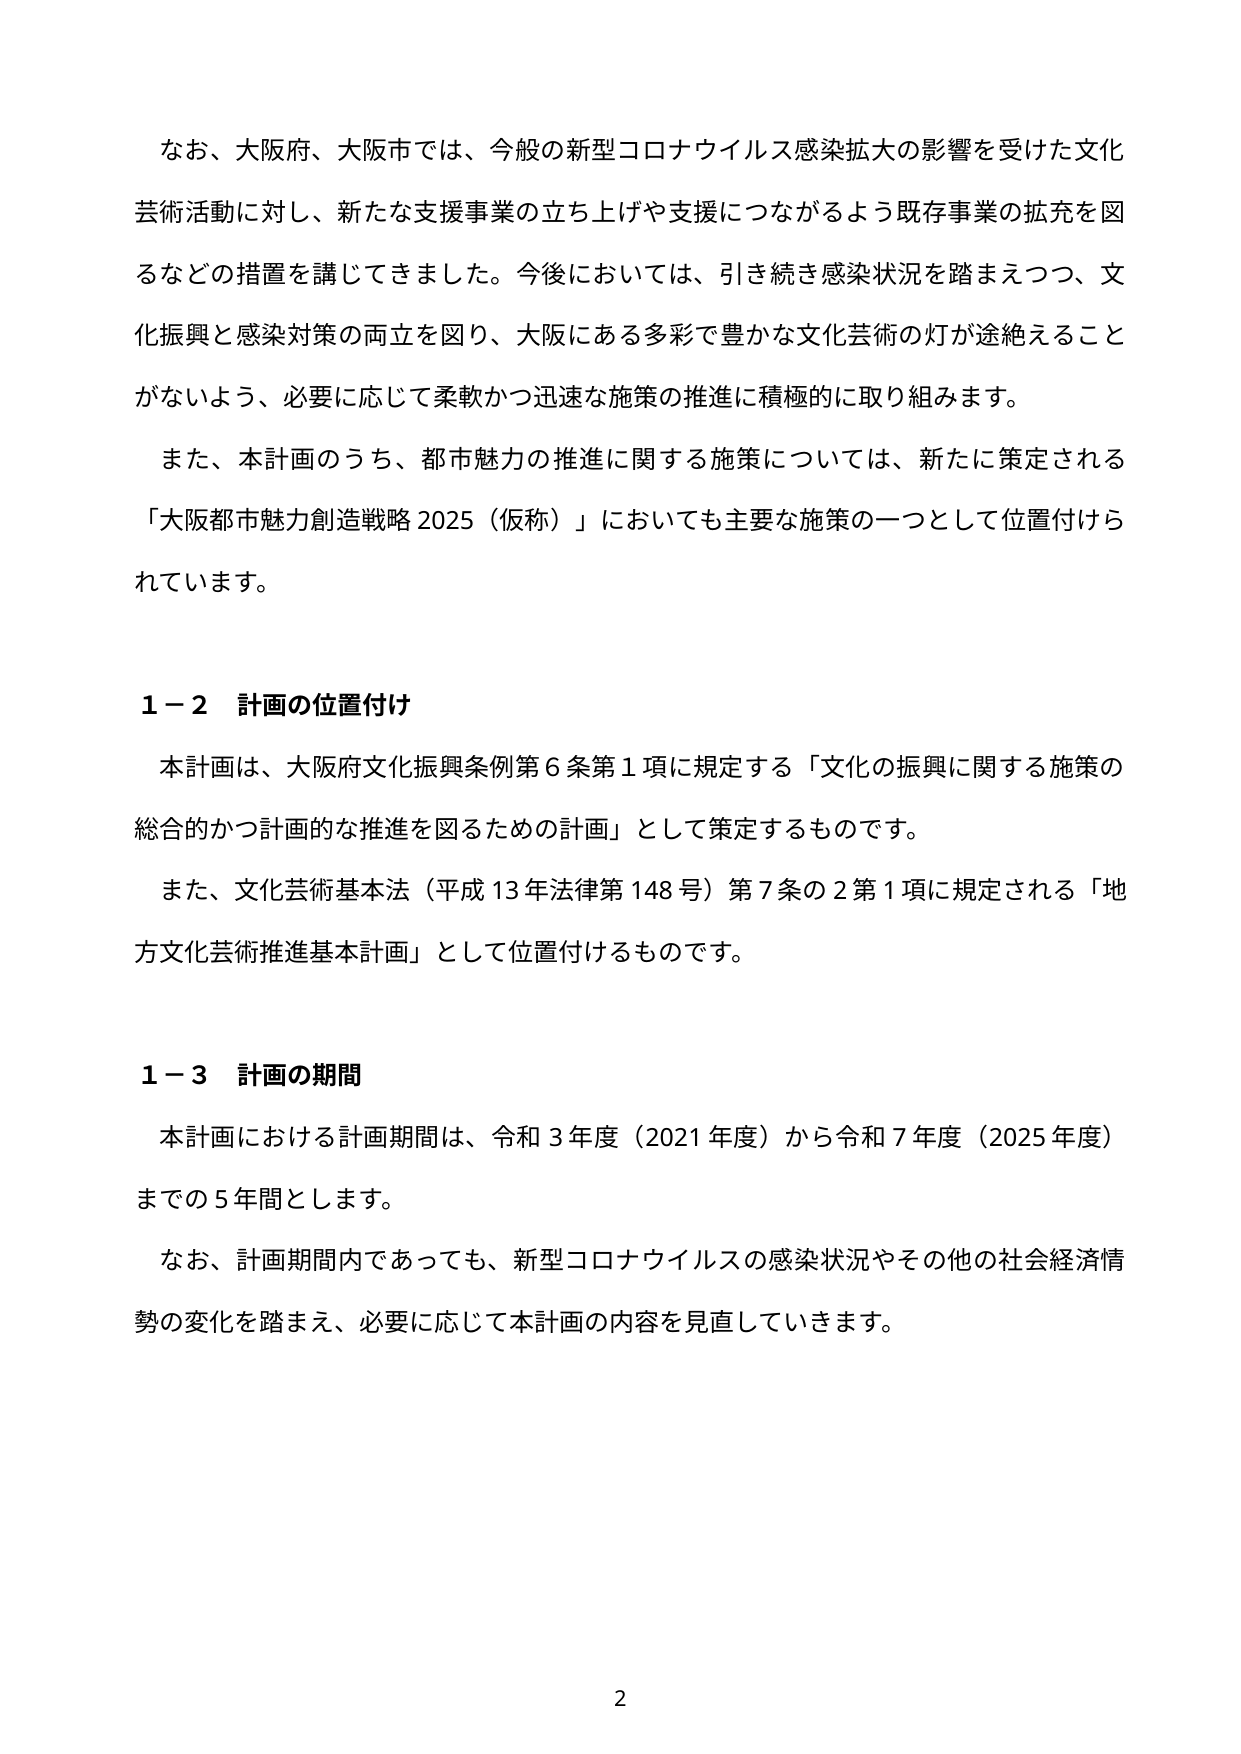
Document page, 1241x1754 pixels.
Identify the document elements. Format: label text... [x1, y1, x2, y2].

text １－３ 計画の期間 [112, 1043, 1128, 1105]
text なお、計画期間内であっても、新型コロナウイルスの感染状況やその他の社会経済情勢の変化を踏まえ、必要に応じて本計画の内容を見直していきます。 [134, 1228, 1128, 1351]
text 本計画は、大阪府文化振興条例第６条第１項に規定する「文化の振興に関する施策の総合的かつ計画的な推進を図るための計画」として策定するものです。 [134, 735, 1128, 858]
text また、本計画のうち、都市魅力の推進に関する施策については、新たに策定される「大阪都市魅力創造戦略2025（仮称）」においても主要な施策の一つとして位置付けられています。 [134, 426, 1128, 611]
text 本計画における計画期間は、令和3年度（2021年度）から令和7年度（2025年度）までの5年間とします。 [134, 1105, 1128, 1228]
text また、文化芸術基本法（平成13年法律第148号）第7条の2第1項に規定される「地方文化芸術推進基本計画」として位置付けるものです。 [134, 858, 1128, 981]
text １－２ 計画の位置付け [112, 673, 1128, 735]
text なお、大阪府、大阪市では、今般の新型コロナウイルス感染拡大の影響を受けた文化芸術活動に対し、新たな支援事業の立ち上げや支援につながるよう既存事業の拡充を図るなどの措置を講じてきました。今後においては、引き続き感染状況を踏まえつつ、文化振興と感染対策の両立を図り、大阪にある多彩で豊かな文化芸術の灯が途絶えることがないよう、必要に応じて柔軟かつ迅速な施策の推進に積極的に取り組みます。 [134, 118, 1128, 426]
